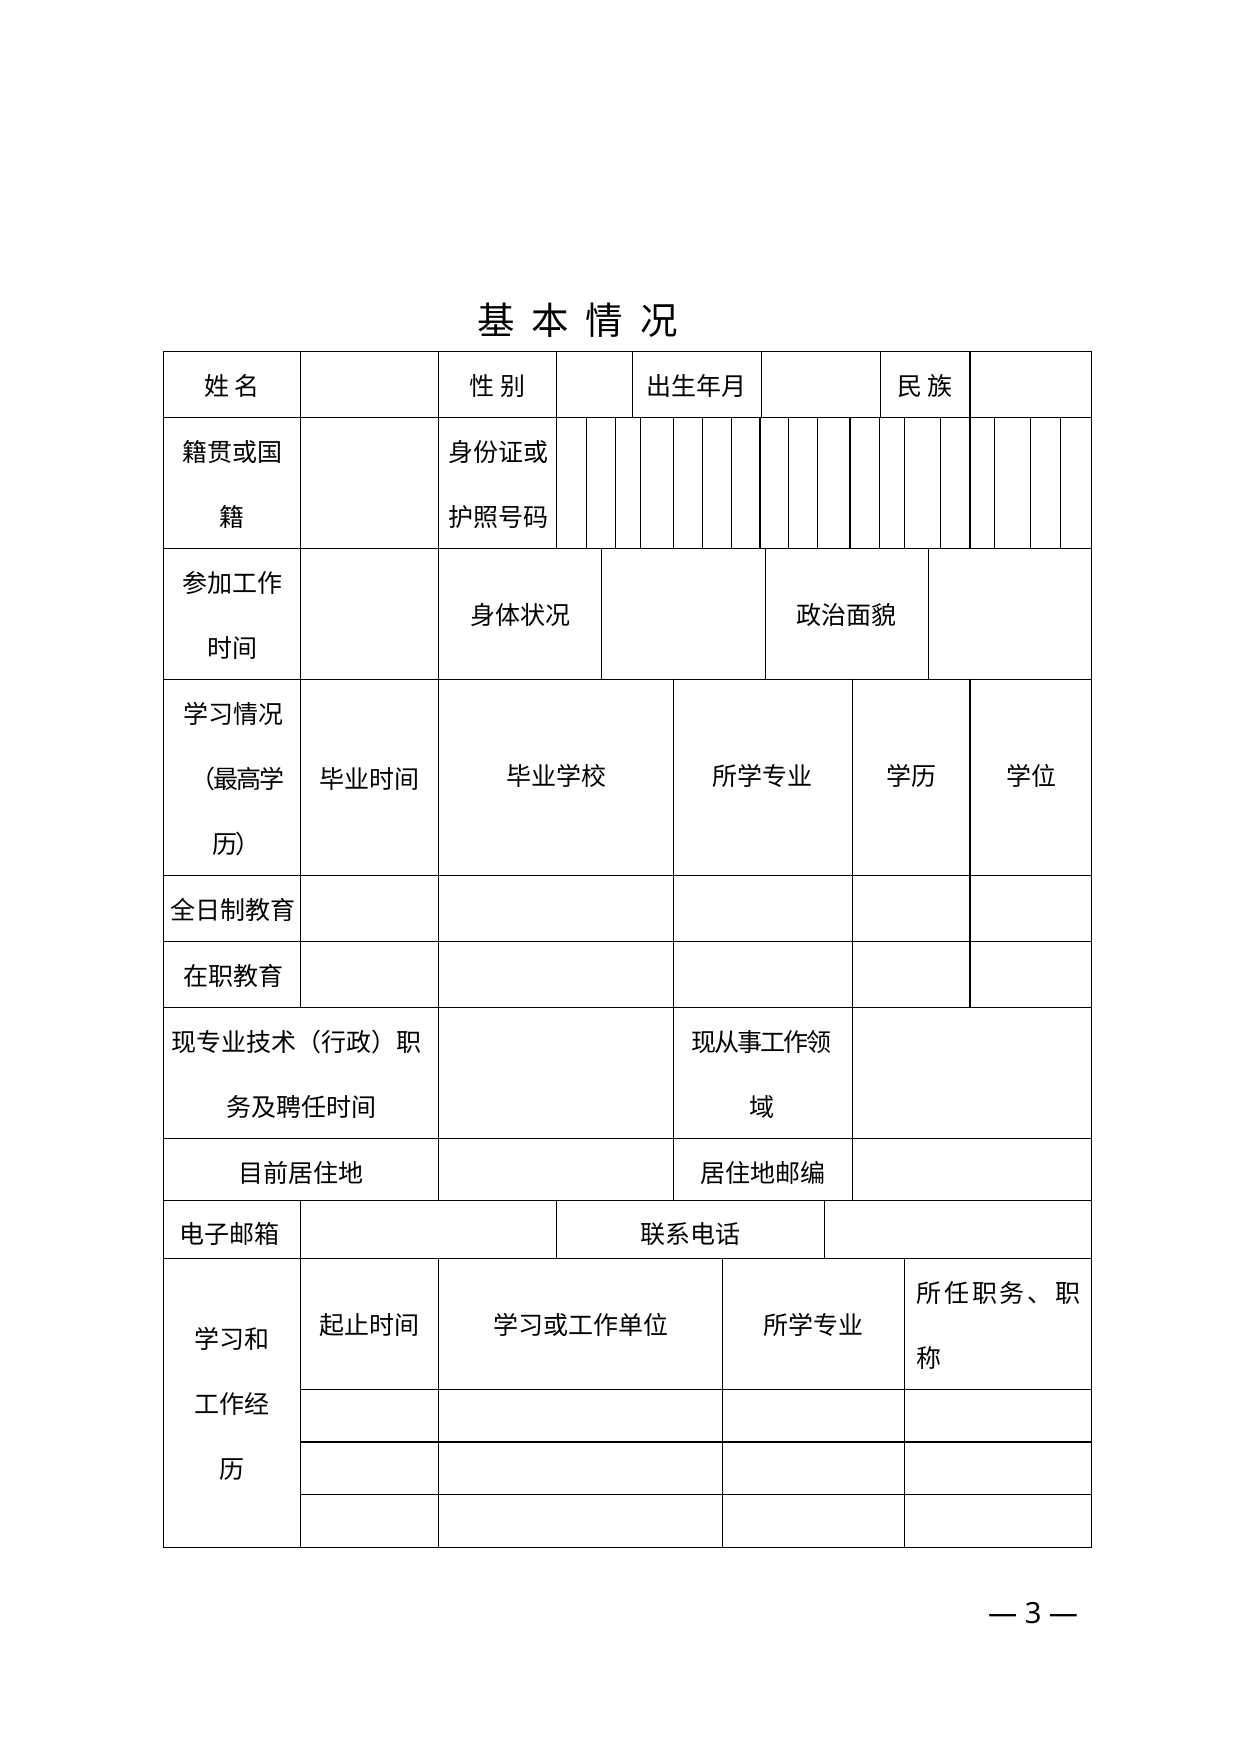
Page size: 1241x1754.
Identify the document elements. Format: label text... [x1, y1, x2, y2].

table_cell [301, 1201, 556, 1258]
table_cell [851, 418, 879, 548]
table_cell [723, 1495, 904, 1547]
table_cell 起止时间 [301, 1259, 438, 1389]
table_header [301, 352, 438, 417]
table_cell 政治面貌 [766, 549, 928, 679]
table_cell [929, 549, 1091, 679]
table_header 民 族 [881, 352, 969, 417]
table_cell 全日制教育 [164, 876, 300, 941]
table_cell 学位 [971, 680, 1091, 875]
table_cell 目前居住地 （市、县） [164, 1139, 438, 1199]
table_cell [301, 1443, 438, 1494]
table_cell [439, 1139, 673, 1199]
table_cell [880, 418, 904, 548]
table_cell [723, 1443, 904, 1494]
table_cell 籍贯或国籍 [164, 418, 300, 548]
table_cell 所任职务、职称 [905, 1259, 1091, 1389]
table_cell 现从事工作领域 [674, 1008, 852, 1138]
table_cell [602, 549, 765, 679]
table_cell [439, 942, 673, 1007]
table_cell [789, 418, 817, 548]
table_cell [674, 942, 852, 1007]
table_cell [674, 876, 852, 941]
table_cell 身体状况 [439, 549, 601, 679]
table_cell [1061, 418, 1091, 548]
table_cell [703, 418, 731, 548]
table_cell [301, 1390, 438, 1441]
table_cell 在职教育 [164, 942, 300, 1007]
table_cell [439, 1443, 722, 1494]
table_cell [439, 1008, 673, 1138]
table_cell 毕业时间 [301, 680, 438, 875]
table_cell [616, 418, 640, 548]
text 基 本 情 况 [177, 286, 1078, 351]
table_cell [941, 418, 969, 548]
table_cell [301, 876, 438, 941]
table_cell [905, 1443, 1091, 1494]
table_cell [723, 1390, 904, 1441]
table_cell [905, 418, 940, 548]
table_header 性 别 [439, 352, 556, 417]
table_cell 所学专业 [723, 1259, 904, 1389]
table_cell 学习和工作经历 [164, 1259, 300, 1547]
table_cell [301, 1495, 438, 1547]
table_cell [761, 418, 788, 548]
table_cell [641, 418, 673, 548]
table_cell [825, 1201, 1091, 1258]
table_cell [732, 418, 759, 548]
table_cell [301, 549, 438, 679]
table_cell [587, 418, 615, 548]
table_cell [301, 418, 438, 548]
table_header [557, 352, 632, 417]
table_cell [971, 876, 1091, 941]
table_cell 身份证或护照号码 [439, 418, 556, 548]
table_cell [905, 1495, 1091, 1547]
table_cell 现专业技术（行政）职务及聘任时间 [164, 1008, 438, 1138]
table_cell 毕业学校 [439, 680, 673, 875]
table_cell 参加工作时间 [164, 549, 300, 679]
table_header [762, 352, 880, 417]
table_cell 电子邮箱 [164, 1201, 300, 1258]
table_cell 所学专业 [674, 680, 852, 875]
table_header 姓 名 [164, 352, 300, 417]
table_cell 学习情况 （最高学历） [164, 680, 300, 875]
table_cell [853, 1008, 1091, 1138]
table_cell 联系电话 [557, 1201, 824, 1258]
table_cell 居住地邮编 [674, 1139, 852, 1199]
table_cell [1031, 418, 1060, 548]
table_cell 学历 [853, 680, 969, 875]
table_cell [301, 942, 438, 1007]
table_cell [853, 1139, 1091, 1199]
table_cell [971, 418, 994, 548]
table_cell [818, 418, 849, 548]
table_cell [557, 418, 586, 548]
table_cell [971, 942, 1091, 1007]
table_cell [853, 876, 969, 941]
table_header [971, 352, 1091, 417]
table_cell [439, 876, 673, 941]
table_cell [905, 1390, 1091, 1441]
table_cell [439, 1390, 722, 1441]
table_cell [995, 418, 1030, 548]
table_header 出生年月 [633, 352, 761, 417]
table_cell 学习或工作单位 [439, 1259, 722, 1389]
table_cell [853, 942, 969, 1007]
table_cell [439, 1495, 722, 1547]
table_cell [674, 418, 702, 548]
